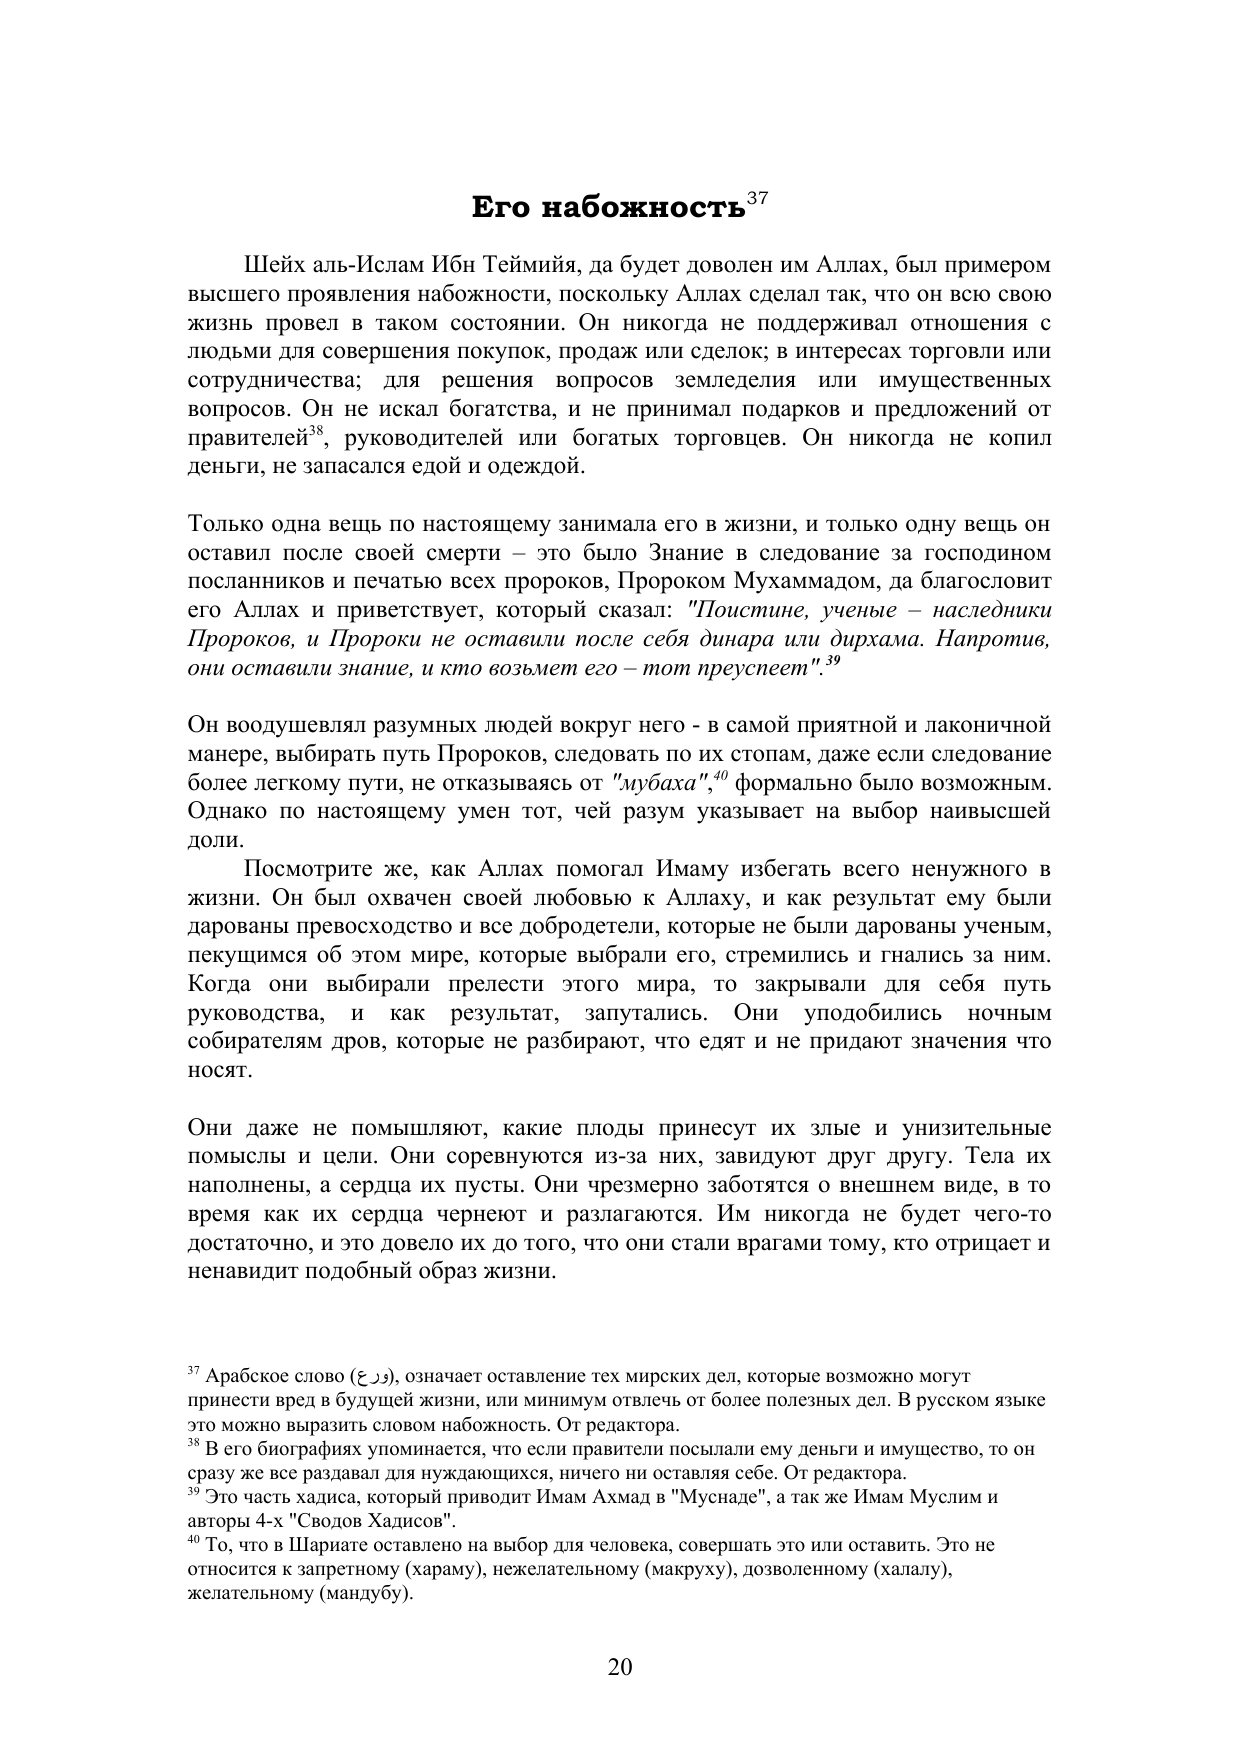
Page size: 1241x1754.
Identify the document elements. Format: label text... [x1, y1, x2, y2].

text Только одна вещь по настоящему занимала его в жизни, и только одну вещь он оставил после своей смерти – это было Знание в следование за господином посланников и печатью всех пророков, Пророком Мухаммадом, да благословит его Аллах и приветствует, который сказал: "Поистине, ученые – наследники Пророков, и Пророки не оставили после себя динара или дирхама. Напротив, они оставили знание, и кто возьмет его – тот преуспеет". [187, 508, 1053, 680]
text Шейх аль-Ислам Ибн Теймийя, да будет доволен им Аллах, был примером высшего проявления набожности, поскольку Аллах сделал так, что он всю свою жизнь провел в таком состоянии. Он никогда не поддерживал отношения с людьми для совершения покупок, продаж или сделок; в интересах торговли или сотрудничества; для решения вопросов земледелия или имущественных вопросов. Он не искал богатства, и не принимал подарков и предложений от правителей, руководителей или богатых торговцев. Он никогда не копил деньги, не запасался едой и одеждой. [187, 249, 1053, 479]
text Его набожность [187, 187, 1053, 224]
text Они даже не помышляют, какие плоды принесут их злые и унизительные помыслы и цели. Они соревнуются из-за них, завидуют друг другу. Тела их наполнены, а сердца их пусты. Они чрезмерно заботятся о внешнем виде, в то время как их сердца чернеют и разлагаются. Им никогда не будет чего-то достаточно, и это довело их до того, что они стали врагами тому, кто отрицает и ненавидит подобный образ жизни. [187, 1112, 1053, 1284]
text Посмотрите же, как Аллах помогал Имаму избегать всего ненужного в жизни. Он был охвачен своей любовью к Аллаху, и как результат ему были дарованы превосходство и все добродетели, которые не были дарованы ученым, пекущимся об этом мире, которые выбрали его, стремились и гнались за ним. Когда они выбирали прелести этого мира, то закрывали для себя путь руководства, и как результат, запутались. Они уподобились ночным собирателям дров, которые не разбирают, что едят и не придают значения что носят. [187, 853, 1053, 1083]
text Он воодушевлял разумных людей вокруг него - в самой приятной и лаконичной манере, выбирать путь Пророков, следовать по их стопам, даже если следование более легкому пути, не отказываясь от "мубаха", формально было возможным. Однако по настоящему умен тот, чей разум указывает на выбор наивысшей доли. [187, 709, 1053, 853]
